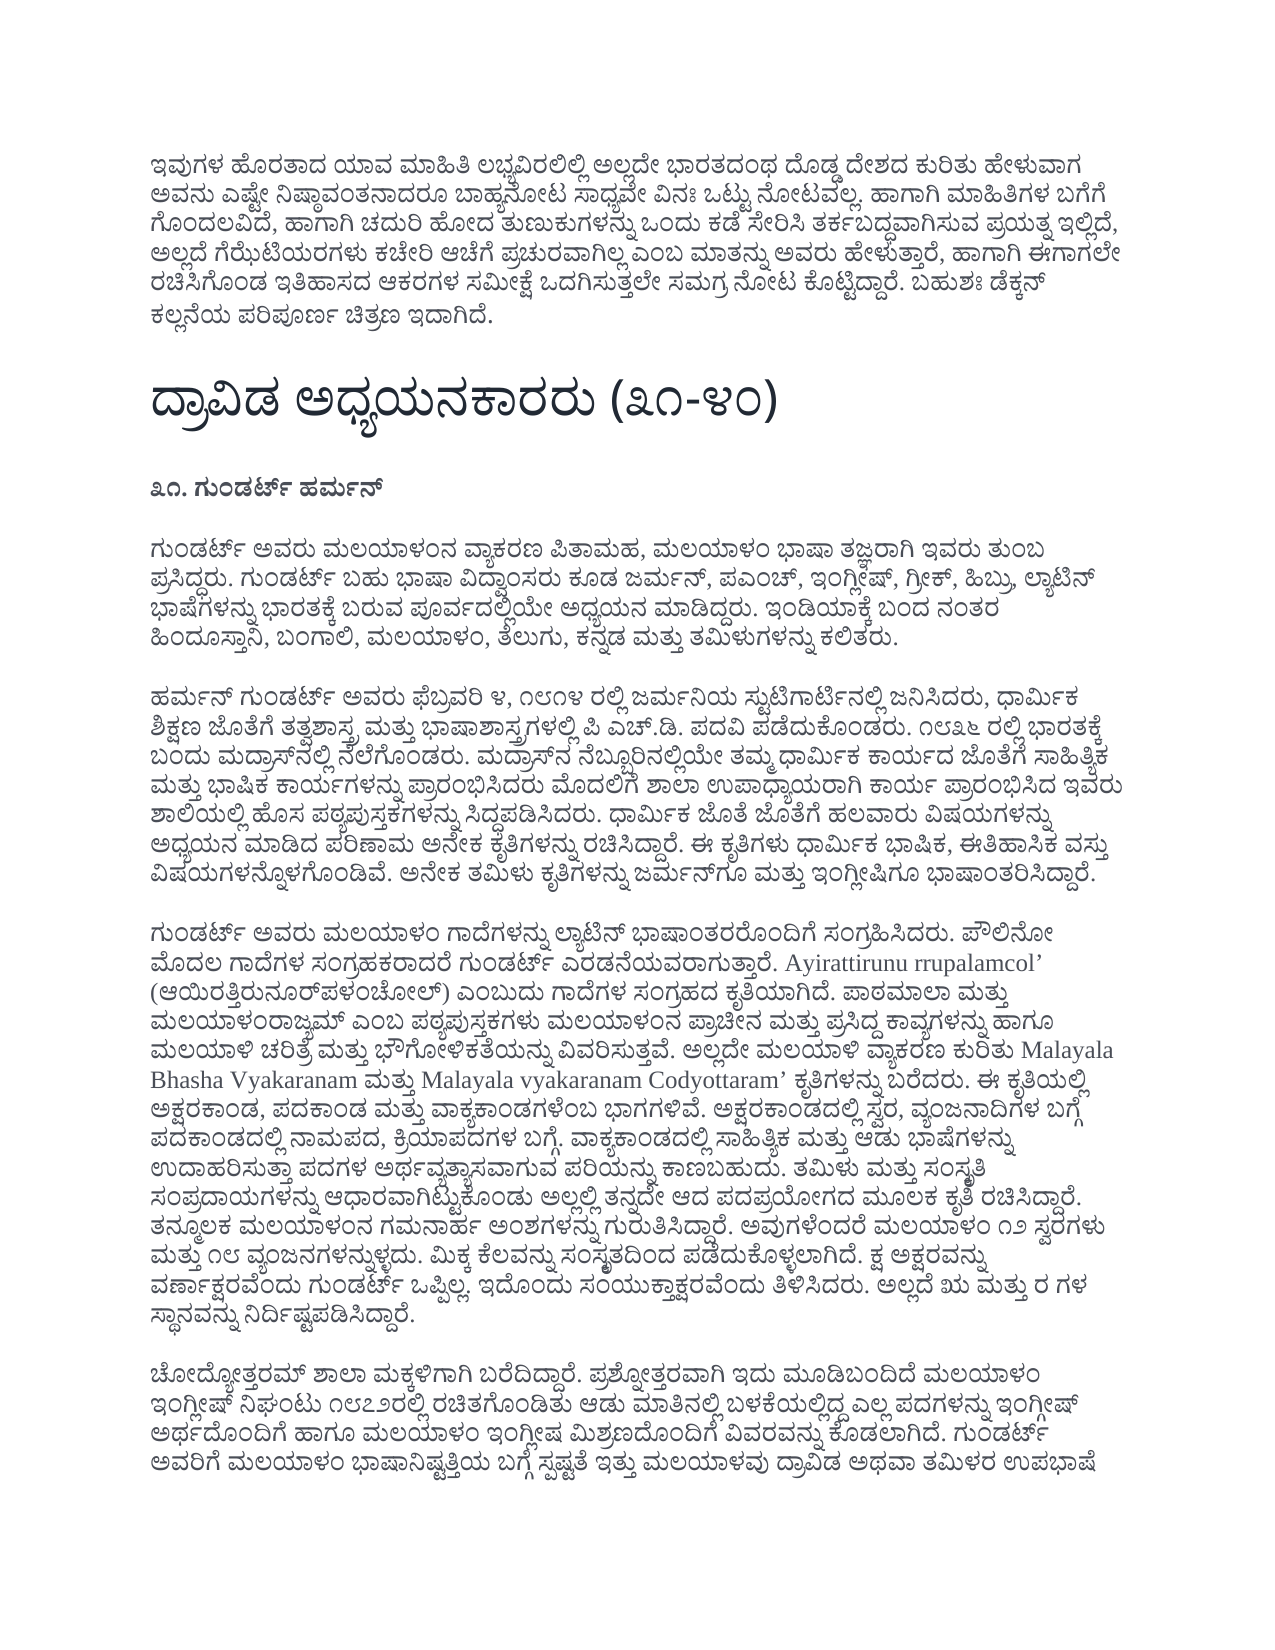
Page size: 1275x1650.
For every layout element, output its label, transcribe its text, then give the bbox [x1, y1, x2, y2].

text ಹರ್ಮನ್ ಗುಂಡರ್ಟ್ ಅವರು ಫೆಬ್ರವರಿ ೪, ೧೮೧೪ ರಲ್ಲಿ ಜರ್ಮನಿಯ ಸ್ಟುಟಿಗಾರ್ಟಿನಲ್ಲಿ ಜನಿಸಿದರು, ಧಾರ್ಮಿಕ ಶಿಕ್ಷಣ ಜೊತೆಗೆ ತತ್ವಶಾಸ್ತ್ರ ಮತ್ತು ಭಾಷಾಶಾಸ್ತ್ರಗಳಲ್ಲಿ ಪಿ ಎಚ್.ಡಿ. ಪದವಿ ಪಡೆದುಕೊಂಡರು. ೧೮೩೬ ರಲ್ಲಿ ಭಾರತಕ್ಕೆ ಬಂದು ಮದ್ರಾಸ್‌ನಲ್ಲಿ ನೆಲೆಗೊಂಡರು. ಮದ್ರಾಸ್‌ನ ನೆಬ್ಬೂರಿನಲ್ಲಿಯೇ ತಮ್ಮ ಧಾರ್ಮಿಕ ಕಾರ್ಯದ ಜೊತೆಗೆ ಸಾಹಿತ್ಯಿಕ ಮತ್ತು ಭಾಷಿಕ ಕಾರ್ಯಗಳನ್ನು ಪ್ರಾರಂಭಿಸಿದರು ಮೊದಲಿಗೆ ಶಾಲಾ ಉಪಾಧ್ಯಾಯರಾಗಿ ಕಾರ್ಯ ಪ್ರಾರಂಭಿಸಿದ ಇವರು ಶಾಲಿಯಲ್ಲಿ ಹೊಸ ಪಠ್ಯಪುಸ್ತಕಗಳನ್ನು ಸಿದ್ಧಪಡಿಸಿದರು. ಧಾರ್ಮಿಕ ಜೊತೆ ಜೊತೆಗೆ ಹಲವಾರು ವಿಷಯಗಳನ್ನು ಅಧ್ಯಯನ ಮಾಡಿದ ಪರಿಣಾಮ ಅನೇಕ ಕೃತಿಗಳನ್ನು ರಚಿಸಿದ್ದಾರೆ. ಈ ಕೃತಿಗಳು ಧಾರ್ಮಿಕ ಭಾಷಿಕ, ಈತಿಹಾಸಿಕ ವಸ್ತು ವಿಷಯಗಳನ್ನೊಳಗೊಂಡಿವೆ. ಅನೇಕ ತಮಿಳು ಕೃತಿಗಳನ್ನು ಜರ್ಮನ್‌ಗೂ ಮತ್ತು ಇಂಗ್ಲೀಷಿಗೂ ಭಾಷಾಂತರಿಸಿದ್ದಾರೆ. [150, 682, 1125, 887]
text ದ್ರಾವಿಡ ಅಧ್ಯಯನಕಾರರು (೩೧-೪೦) [150, 362, 1125, 430]
text ಗುಂಡರ್ಟ್ ಅವರು ಮಲಯಾಳಂನ ವ್ಯಾಕರಣ ಪಿತಾಮಹ, ಮಲಯಾಳಂ ಭಾಷಾ ತಜ್ಞರಾಗಿ ಇವರು ತುಂಬ ಪ್ರಸಿದ್ಧರು. ಗುಂಡರ್ಟ್ ಬಹು ಭಾಷಾ ವಿದ್ವಾಂಸರು ಕೂಡ ಜರ್ಮನ್, ಪಎಂಚ್, ಇಂಗ್ಲೀಷ್, ಗ್ರೀಕ್, ಹಿಬ್ರು, ಲ್ಯಾಟಿನ್ ಭಾಷೆಗಳನ್ನು ಭಾರತಕ್ಕೆ ಬರುವ ಪೂರ್ವದಲ್ಲಿಯೇ ಅಧ್ಯಯನ ಮಾಡಿದ್ದರು. ಇಂಡಿಯಾಕ್ಕೆ ಬಂದ ನಂತರ ಹಿಂದೂಸ್ತಾನಿ, ಬಂಗಾಲಿ, ಮಲಯಾಳಂ, ತೆಲುಗು, ಕನ್ನಡ ಮತ್ತು ತಮಿಳುಗಳನ್ನು ಕಲಿತರು. [150, 534, 1125, 651]
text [150, 1359, 1125, 1477]
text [150, 150, 1125, 330]
text ೩೧. ಗುಂಡರ್ಟ್ ಹರ್ಮನ್ [150, 473, 1125, 503]
text ಗುಂಡರ್ಟ್ ಅವರು ಮಲಯಾಳಂ ಗಾದೆಗಳನ್ನು ಲ್ಯಾಟಿನ್ ಭಾಷಾಂತರರೊಂದಿಗೆ ಸಂಗ್ರಹಿಸಿದರು. ಪೌಲಿನೋ ಮೊದಲ ಗಾದೆಗಳ ಸಂಗ್ರಹಕರಾದರೆ ಗುಂಡರ್ಟ್ ಎರಡನೆಯವರಾಗುತ್ತಾರೆ. Ayirattirunu rrupalamcol’ (ಆಯಿರತ್ತಿರುನೂರ್‍ಪಳಂಚೋಲ್) ಎಂಬುದು ಗಾದೆಗಳ ಸಂಗ್ರಹದ ಕೃತಿಯಾಗಿದೆ. ಪಾಠಮಾಲಾ ಮತ್ತು ಮಲಯಾಳಂರಾಜ್ಯಮ್ ಎಂಬ ಪಠ್ಯಪುಸ್ತಕಗಳು ಮಲಯಾಳಂನ ಪ್ರಾಚೀನ ಮತ್ತು ಪ್ರಸಿದ್ದ ಕಾವ್ಯಗಳನ್ನು ಹಾಗೂ ಮಲಯಾಳಿ ಚರಿತ್ರೆ ಮತ್ತು ಭೌಗೋಳಿಕತೆಯನ್ನು ವಿವರಿಸುತ್ತವೆ. ಅಲ್ಲದೇ ಮಲಯಾಳಿ ವ್ಯಾಕರಣ ಕುರಿತು Malayala Bhasha Vyakaranam ಮತ್ತು Malayala vyakaranam Codyottaram’ ಕೃತಿಗಳನ್ನು ಬರೆದರು. ಈ ಕೃತಿಯಲ್ಲಿ ಅಕ್ಷರಕಾಂಡ, ಪದಕಾಂಡ ಮತ್ತು ವಾಕ್ಯಕಾಂಡಗಳೆಂಬ ಭಾಗಗಳಿವೆ. ಅಕ್ಷರಕಾಂಡದಲ್ಲಿ ಸ್ವರ, ವ್ಯಂಜನಾದಿಗಳ ಬಗ್ಗೆ ಪದಕಾಂಡದಲ್ಲಿ ನಾಮಪದ, ಕ್ರಿಯಾಪದಗಳ ಬಗ್ಗೆ. ವಾಕ್ಯಕಾಂಡದಲ್ಲಿ ಸಾಹಿತ್ಯಿಕ ಮತ್ತು ಆಡು ಭಾಷೆಗಳನ್ನು ಉದಾಹರಿಸುತ್ತಾ ಪದಗಳ ಅರ್ಥವ್ಯತ್ಯಾಸವಾಗುವ ಪರಿಯನ್ನು ಕಾಣಬಹುದು. ತಮಿಳು ಮತ್ತು ಸಂಸ್ಕೃತಿ ಸಂಪ್ರದಾಯಗಳನ್ನು ಆಧಾರವಾಗಿಟ್ಟುಕೊಂಡು ಅಲ್ಲಲ್ಲಿ ತನ್ನದೇ ಆದ ಪದಪ್ರಯೋಗದ ಮೂಲಕ ಕೃತಿ ರಚಿಸಿದ್ದಾರೆ. ತನ್ಮೂಲಕ ಮಲಯಾಳಂನ ಗಮನಾರ್ಹ ಅಂಶಗಳನ್ನು ಗುರುತಿಸಿದ್ದಾರೆ. ಅವುಗಳೆಂದರೆ ಮಲಯಾಳಂ ೧೨ ಸ್ವರಗಳು ಮತ್ತು ೧೮ ವ್ಯಂಜನಗಳನ್ನುಳ್ಳದು. ಮಿಕ್ಕ ಕೆಲವನ್ನು ಸಂಸ್ಕೃತದಿಂದ ಪಡೆದುಕೊಳ್ಳಲಾಗಿದೆ. ಕ್ಷ ಅಕ್ಷರವನ್ನು ವರ್ಣಾಕ್ಷರವೆಂದು ಗುಂಡರ್ಟ್ ಒಪ್ಪಿಲ್ಲ. ಇದೊಂದು ಸಂಯುಕ್ತಾಕ್ಷರವೆಂದು ತಿಳಿಸಿದರು. ಅಲ್ಲದೆ ಋ ಮತ್ತು ರ ಗಳ ಸ್ಥಾನವನ್ನು ನಿರ್ದಿಷ್ಟಪಡಿಸಿದ್ದಾರೆ. [150, 918, 1125, 1328]
